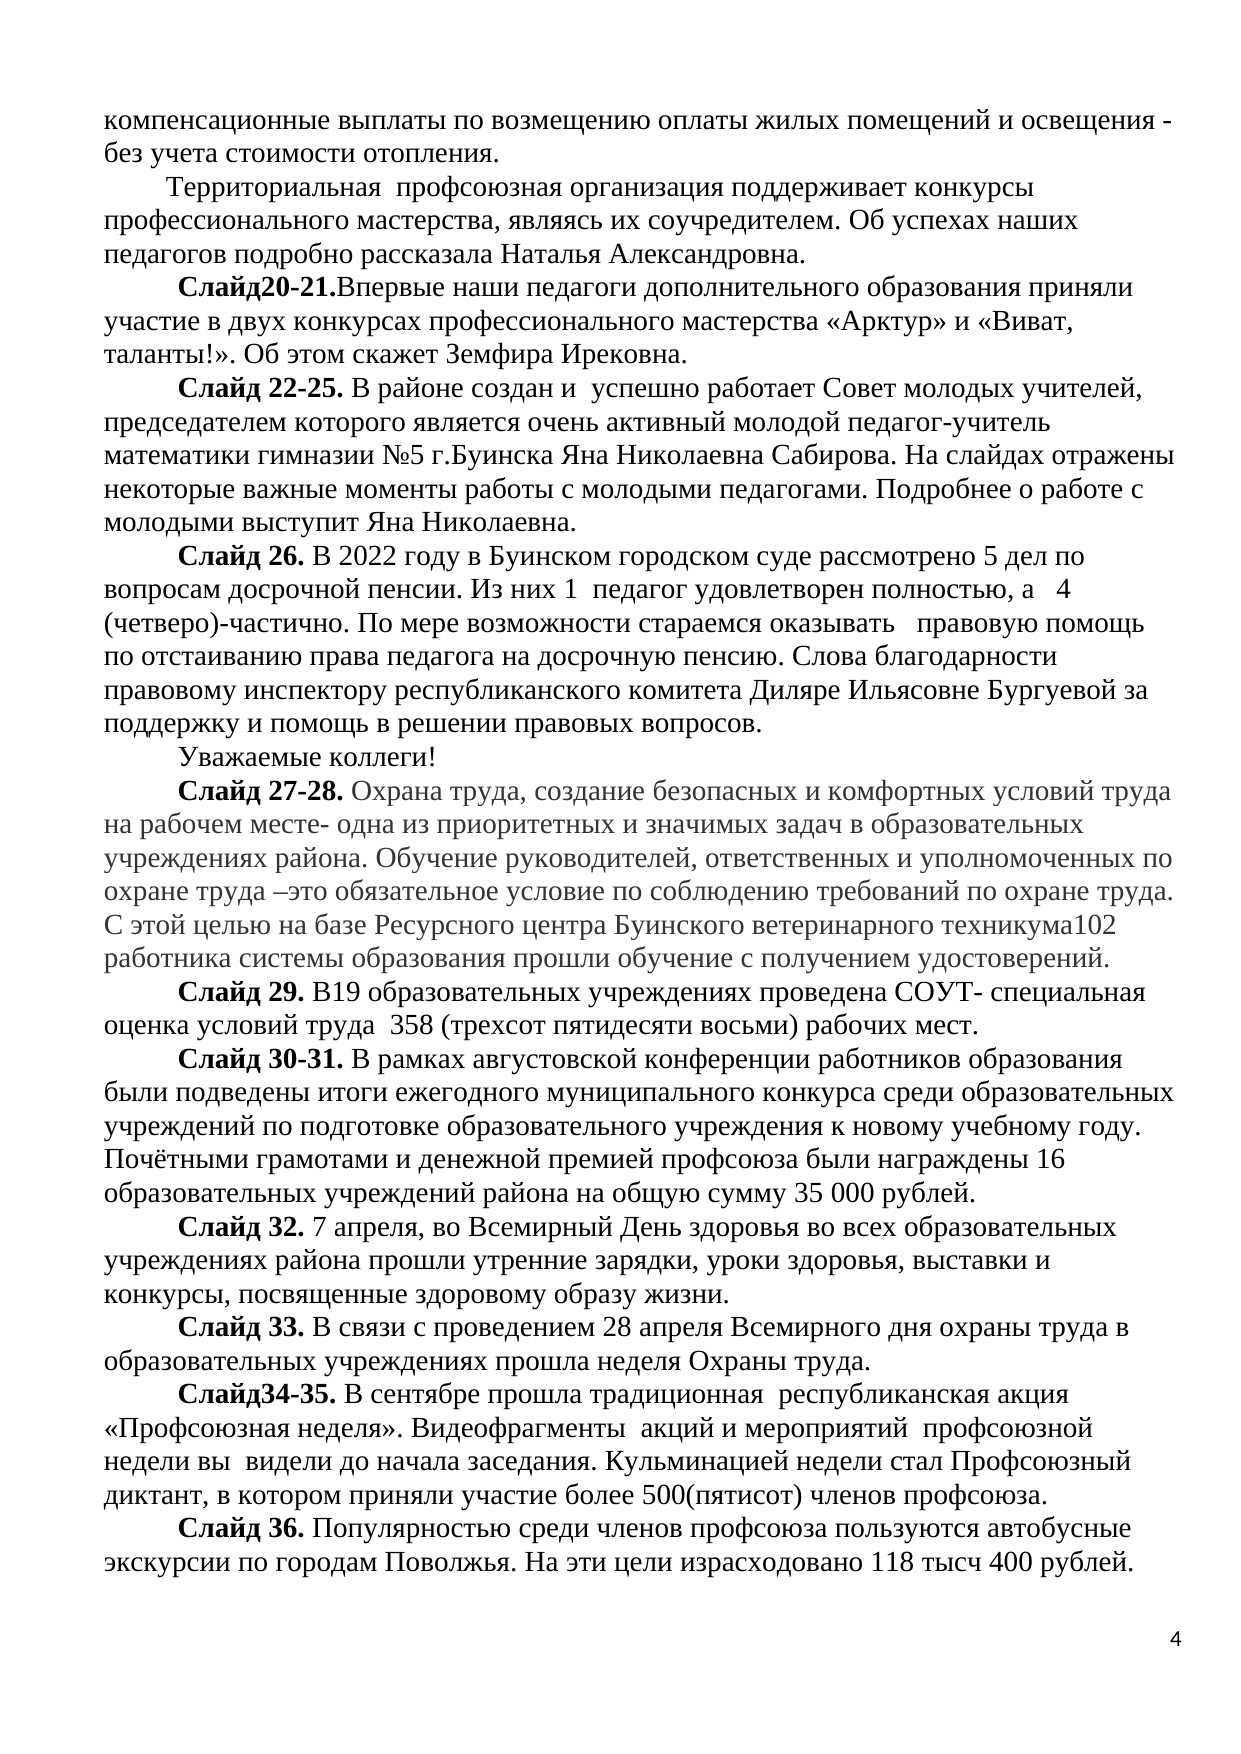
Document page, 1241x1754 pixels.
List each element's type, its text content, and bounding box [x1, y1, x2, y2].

text Территориальная профсоюзная организация поддерживает конкурсы профессионального мастерства, являясь их соучредителем. Об успехах наших педагогов подробно рассказала Наталья Александровна. [103, 169, 1181, 269]
text Уважаемые коллеги! [103, 739, 1181, 773]
text Слайд 32. 7 апреля, во Всемирный День здоровья во всех образовательных учреждениях района прошли утренние зарядки, уроки здоровья, выставки и конкурсы, посвященные здоровому образу жизни. [103, 1209, 1181, 1309]
text Слайд 36. Популярностью среди членов профсоюза пользуются автобусные экскурсии по городам Поволжья. На эти цели израсходовано 118 тысч 400 рублей. [103, 1511, 1181, 1578]
text Слайд 27-28. Охрана труда, создание безопасных и комфортных условий труда на рабочем месте- одна из приоритетных и значимых задач в образовательных учреждениях района. Обучение руководителей, ответственных и уполномоченных по охране труда –это обязательное условие по соблюдению требований по охране труда. С этой целью на базе Ресурсного центра Буинского ветеринарного техникума102 работника системы образования прошли обучение с получением удостоверений. [103, 773, 351, 974]
text Слайд 29. В19 образовательных учреждениях проведена СОУТ- специальная оценка условий труда 358 (трехсот пятидесяти восьми) рабочих мест. [103, 974, 1181, 1041]
text Слайд 26. В 2022 году в Буинском городском суде рассмотрено 5 дел по вопросам досрочной пенсии. Из них 1 педагог удовлетворен полностью, а 4 (четверо)-частично. По мере возможности стараемся оказывать правовую помощь по отстаиванию права педагога на досрочную пенсию. Слова благодарности правовому инспектору республиканского комитета Диляре Ильясовне Бургуевой за поддержку и помощь в решении правовых вопросов. [103, 538, 1181, 739]
text Слайд 33. В связи с проведением 28 апреля Всемирного дня охраны труда в образовательных учреждениях прошла неделя Охраны труда. [103, 1309, 1181, 1376]
text Слайд 30-31. В рамках августовской конференции работников образования были подведены итоги ежегодного муниципального конкурса среди образовательных учреждений по подготовке образовательного учреждения к новому учебному году. Почётными грамотами и денежной премией профсоюза были награждены 16 образовательных учреждений района на общую сумму 35 000 рублей. [103, 1041, 1181, 1209]
text Слайд 22-25. В районе создан и успешно работает Совет молодых учителей, председателем которого является очень активный молодой педагог-учитель математики гимназии №5 г.Буинска Яна Николаевна Сабирова. На слайдах отражены некоторые важные моменты работы с молодыми педагогами. Подробнее о работе с молодыми выступит Яна Николаевна. [103, 370, 1181, 538]
text Слайд34-35. В сентябре прошла традиционная республиканская акция «Профсоюзная неделя». Видеофрагменты акций и мероприятий профсоюзной недели вы видели до начала заседания. Кульминацией недели стал Профсоюзный диктант, в котором приняли участие более 500(пятисот) членов профсоюза. [103, 1376, 1181, 1511]
text Слайд20-21.Впервые наши педагоги дополнительного образования приняли участие в двух конкурсах профессионального мастерства «Арктур» и «Виват, таланты!». Об этом скажет Земфира Ирековна. [103, 269, 1181, 370]
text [103, 102, 1181, 169]
